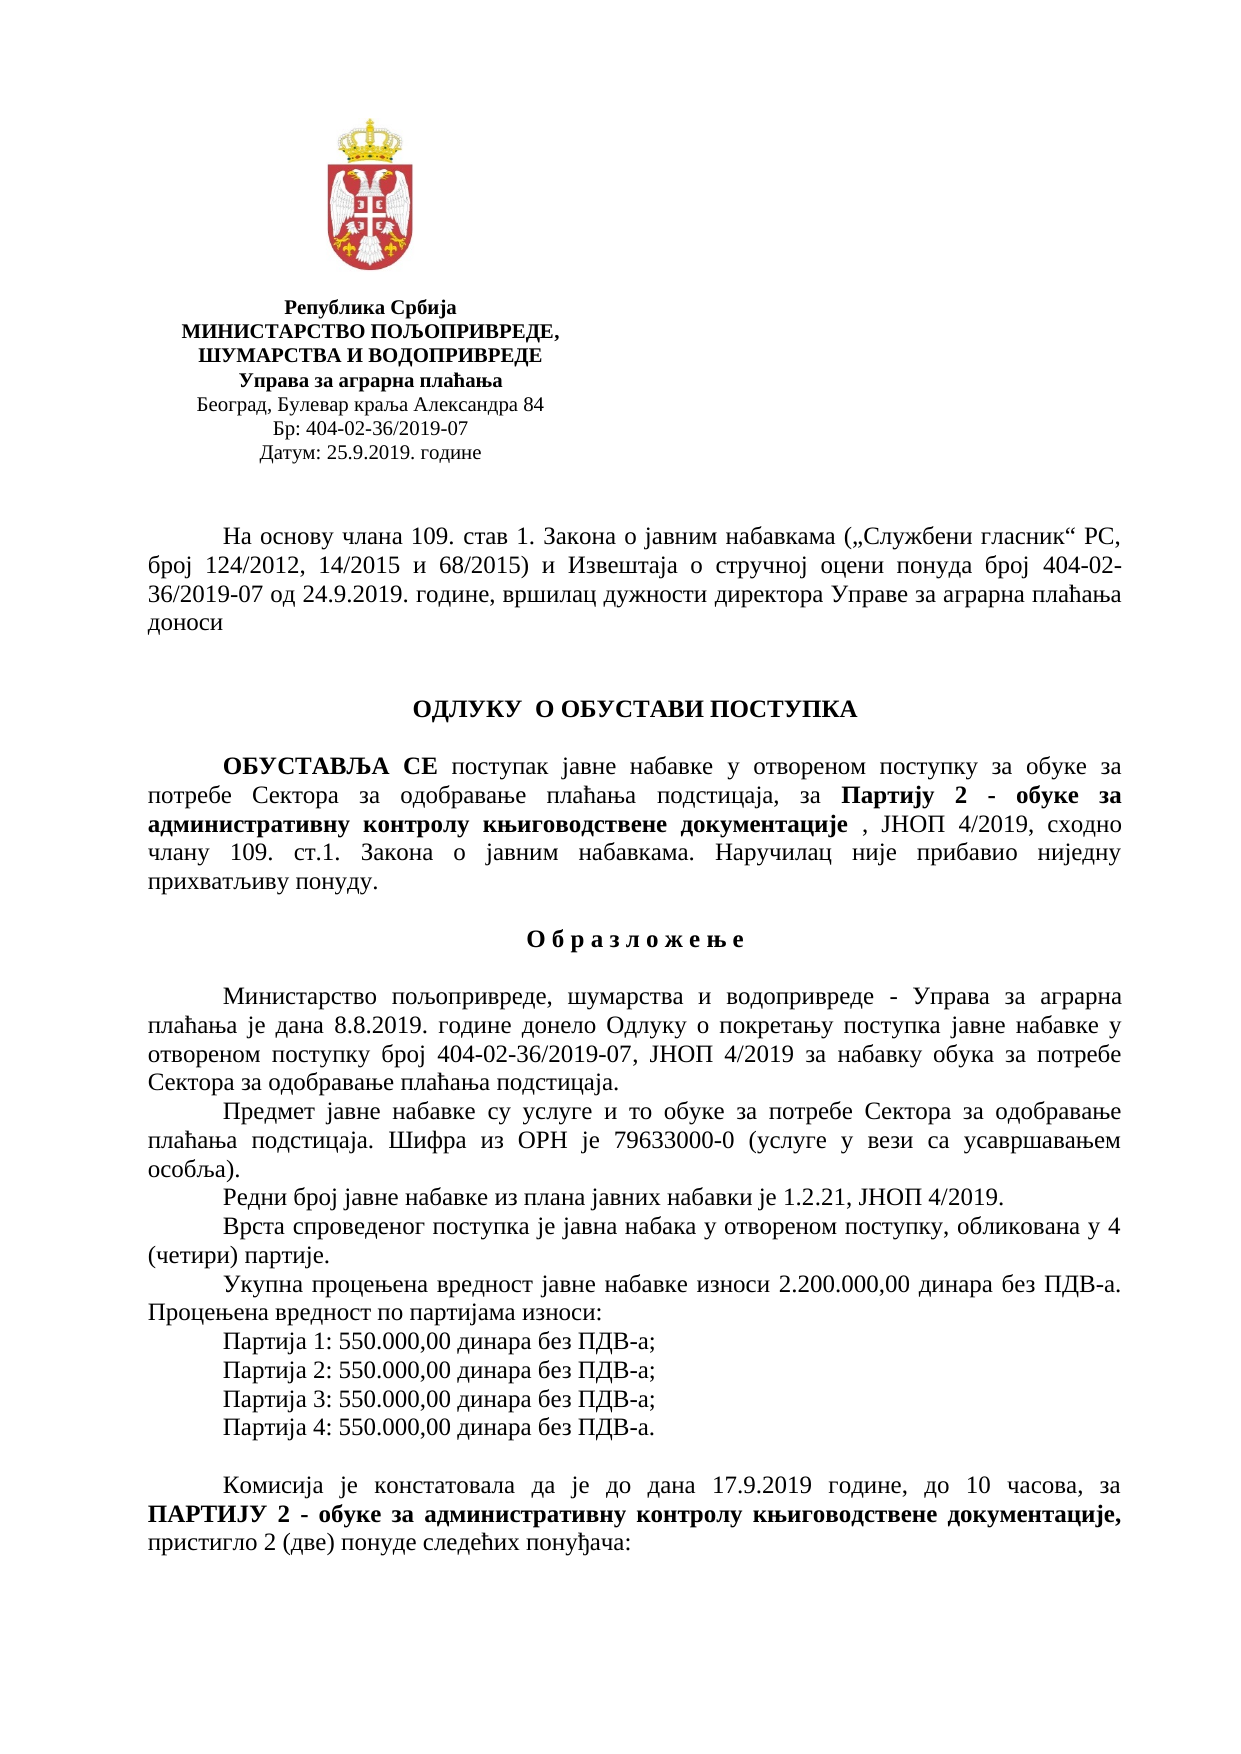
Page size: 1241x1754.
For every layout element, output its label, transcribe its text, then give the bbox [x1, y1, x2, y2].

text Партија 2: 550.000,00 динара без ПДВ-а; [148, 1355, 1122, 1384]
text Партија 4: 550.000,00 динара без ПДВ-а. [148, 1412, 1122, 1441]
picture [325, 118, 415, 272]
text О б р а з л о ж е њ е [148, 924, 1122, 952]
text Редни број јавне набавке из плана јавних набавки је 1.2.21, ЈНОП 4/2019. [148, 1182, 1122, 1211]
text Комисија је констатовала да је до дана 17.9.2019 године, до 10 часова, за ПАРТИЈУ 2 - обуке за административну контролу књиговодствене документације, пристигло 2 (две) понуде следећих понуђача: [148, 1470, 1122, 1556]
text Београд, Булевар краља Александра 84 [148, 392, 593, 416]
text Укупна процењена вредност јавне набавке износи 2.200.000,00 динара без ПДВ-а. Процењена вредност по партијама износи: [148, 1269, 1122, 1326]
text Министарство пољопривреде, [148, 319, 593, 343]
text Предмет јавне набавке су услуге и то обуке за потребе Сектора за одобравање плаћања подстицаја. Шифра из ОРН је 79633000-0 (услуге у вези са усавршавањем особља). [148, 1096, 1122, 1182]
text Бр: 404-02-36/2019-07 [148, 416, 593, 440]
text Партија 1: 550.000,00 динара без ПДВ-а; [148, 1326, 1122, 1355]
subtitle Република Србија [148, 295, 593, 319]
text На основу члана 109. став 1. Закона о јавним набавкама („Службени гласник“ РС, број 124/2012, 14/2015 и 68/2015) и Извештаја о стручној оцени понуда број 404-02-36/2019-07 од 24.9.2019. године, вршилац дужности директора Управе за аграрна плаћања доноси [148, 521, 1122, 636]
text Партија 3: 550.000,00 динара без ПДВ-а; [148, 1384, 1122, 1412]
text Датум: 25.9.2019. године [148, 440, 593, 464]
text Министарство пољопривреде, шумарства и водопривреде - Управа за аграрна плаћања је дана 8.8.2019. године донело Одлуку о покретању поступка јавне набавке у отвореном поступку број 404-02-36/2019-07, ЈНОП 4/2019 за набавку обука за потребе Сектора за одобравање плаћања подстицаја. [148, 981, 1122, 1096]
text Управа за аграрна плаћања [148, 367, 593, 392]
text Врста спроведеног поступка је јавна набака у отвореном поступку, обликована у 4 (четири) партије. [148, 1211, 1122, 1269]
text ОБУСТАВЉА СЕ поступак јавне набавке у отвореном поступку за обуке за потребе Сектора за одобравање плаћања подстицаја, за Партију 2 - обуке за административну контролу књиговодствене документације , ЈНОП 4/2019, сходно члану 109. ст.1. Закона о јавним набавкама. Наручилац није прибавио ниједну прихватљиву понуду. [148, 751, 1122, 895]
text ОДЛУКУ O ОБУСТАВИ ПОСТУПКА [148, 694, 1122, 722]
text ШУМАРСТВА И ВОДОПРИВРЕДЕ [148, 343, 593, 367]
